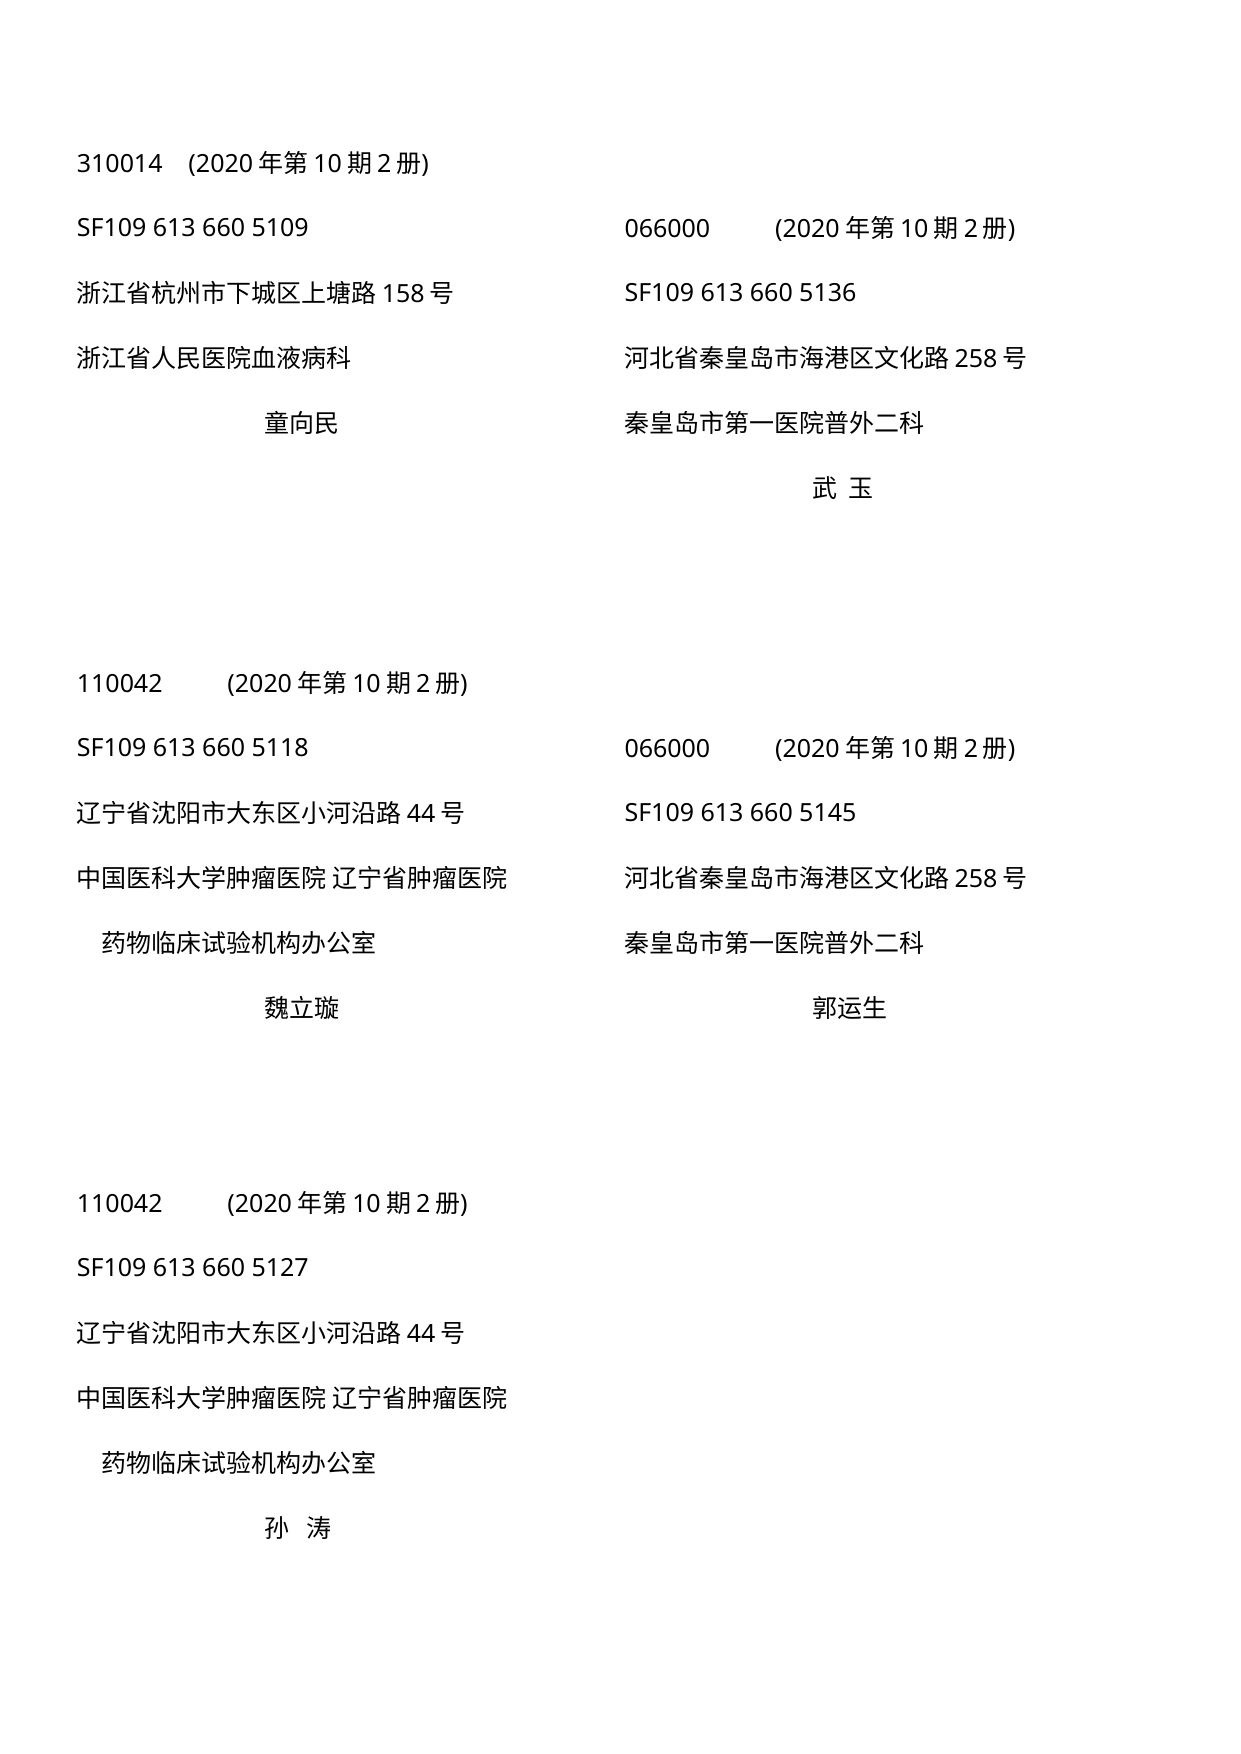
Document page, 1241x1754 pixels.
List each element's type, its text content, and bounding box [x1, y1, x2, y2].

text 辽宁省沈阳市大东区小河沿路44号 [77, 1299, 602, 1364]
text SF109 613 660 5109 [77, 194, 602, 259]
text SF109 613 660 5118 [77, 714, 602, 779]
text 药物临床试验机构办公室 [77, 1429, 602, 1494]
text 浙江省杭州市下城区上塘路158号 [77, 259, 602, 324]
text 110042 (2020年第10期2册) [77, 649, 602, 714]
text 武 玉 [624, 454, 1240, 519]
text 魏立璇 [77, 974, 602, 1039]
text 中国医科大学肿瘤医院 辽宁省肿瘤医院 [77, 844, 602, 909]
text 066000 (2020年第10期2册) [624, 714, 1240, 779]
text 河北省秦皇岛市海港区文化路258号 [624, 324, 1240, 389]
text 童向民 [77, 389, 602, 454]
text 药物临床试验机构办公室 [77, 909, 602, 974]
text 110042 (2020年第10期2册) [77, 1169, 602, 1234]
text 中国医科大学肿瘤医院 辽宁省肿瘤医院 [77, 1364, 602, 1429]
text 浙江省人民医院血液病科 [77, 324, 602, 389]
text 秦皇岛市第一医院普外二科 [624, 389, 1240, 454]
text SF109 613 660 5127 [77, 1234, 602, 1299]
text 孙 涛 [77, 1494, 602, 1559]
text SF109 613 660 5145 [624, 779, 1240, 844]
text 066000 (2020年第10期2册) [624, 194, 1240, 259]
text SF109 613 660 5136 [624, 259, 1240, 324]
text 郭运生 [624, 974, 1240, 1039]
text 秦皇岛市第一医院普外二科 [624, 909, 1240, 974]
text 310014 (2020年第10期2册) [77, 129, 602, 194]
text 辽宁省沈阳市大东区小河沿路44号 [77, 779, 602, 844]
text 河北省秦皇岛市海港区文化路258号 [624, 844, 1240, 909]
